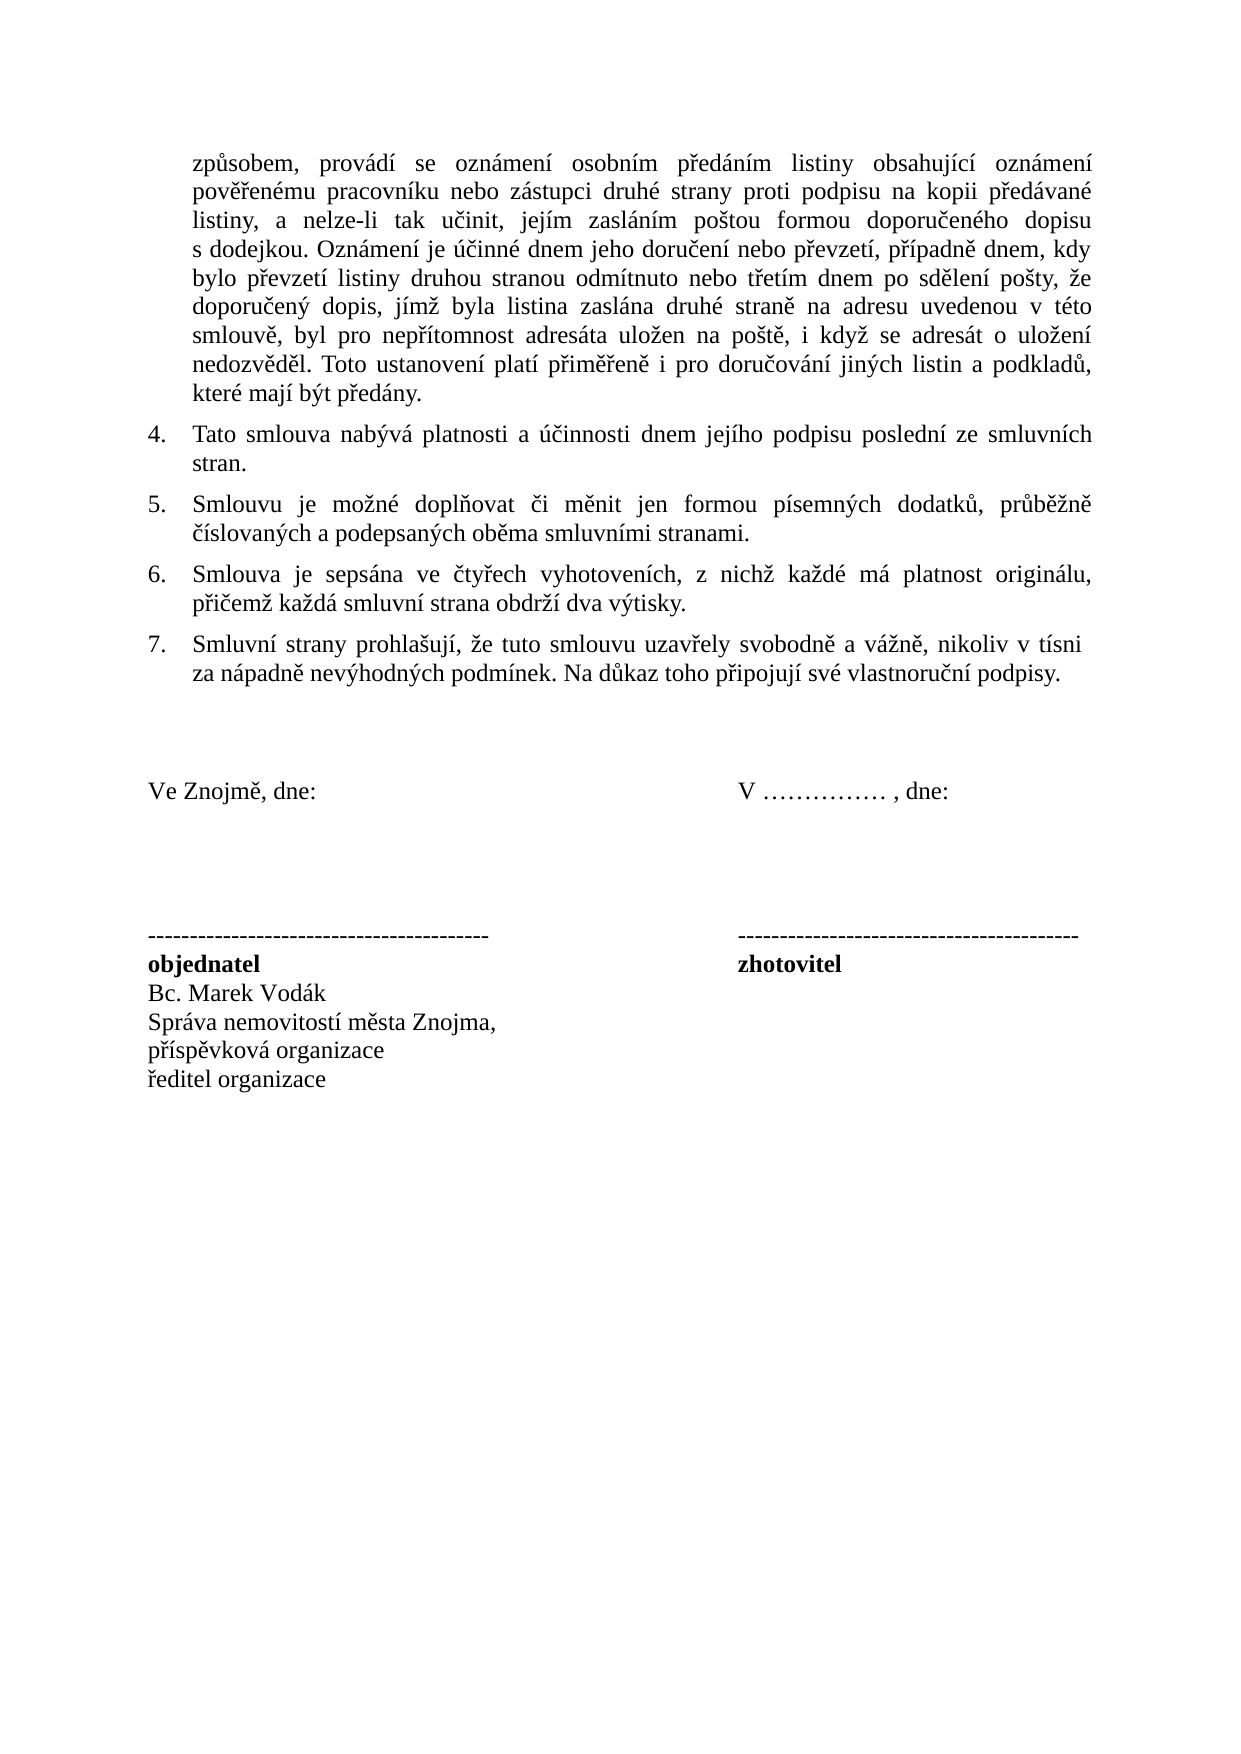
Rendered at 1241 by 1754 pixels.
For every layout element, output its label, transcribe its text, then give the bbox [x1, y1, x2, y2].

text objednatel zhotovitel [148, 949, 1093, 978]
list Smluvní strany prohlašují, že tuto smlouvu uzavřely svobodně a vážně, nikoliv v tísni za nápadně nevýhodných podmínek. Na důkaz toho připojují své vlastnoruční podpisy. [148, 629, 1093, 686]
text příspěvková organizace [148, 1036, 1093, 1064]
text ----------------------------------------- ----------------------------------------- [148, 921, 1093, 949]
list Smlouva je sepsána ve čtyřech vyhotoveních, z nichž každé má platnost originálu, přičemž každá smluvní strana obdrží dva výtisky. [148, 559, 1093, 616]
text ředitel organizace [148, 1064, 1093, 1093]
list Tato smlouva nabývá platnosti a účinnosti dnem jejího podpisu poslední ze smluvních stran. [148, 419, 1093, 476]
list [148, 148, 1093, 406]
text Správa nemovitostí města Znojma, [148, 1007, 1093, 1036]
text Bc. Marek Vodák [148, 978, 1093, 1007]
list Smlouvu je možné doplňovat či měnit jen formou písemných dodatků, průběžně číslovaných a podepsaných oběma smluvními stranami. [148, 489, 1093, 546]
text Ve Znojmě, dne: V …………… , dne: [148, 776, 1093, 805]
